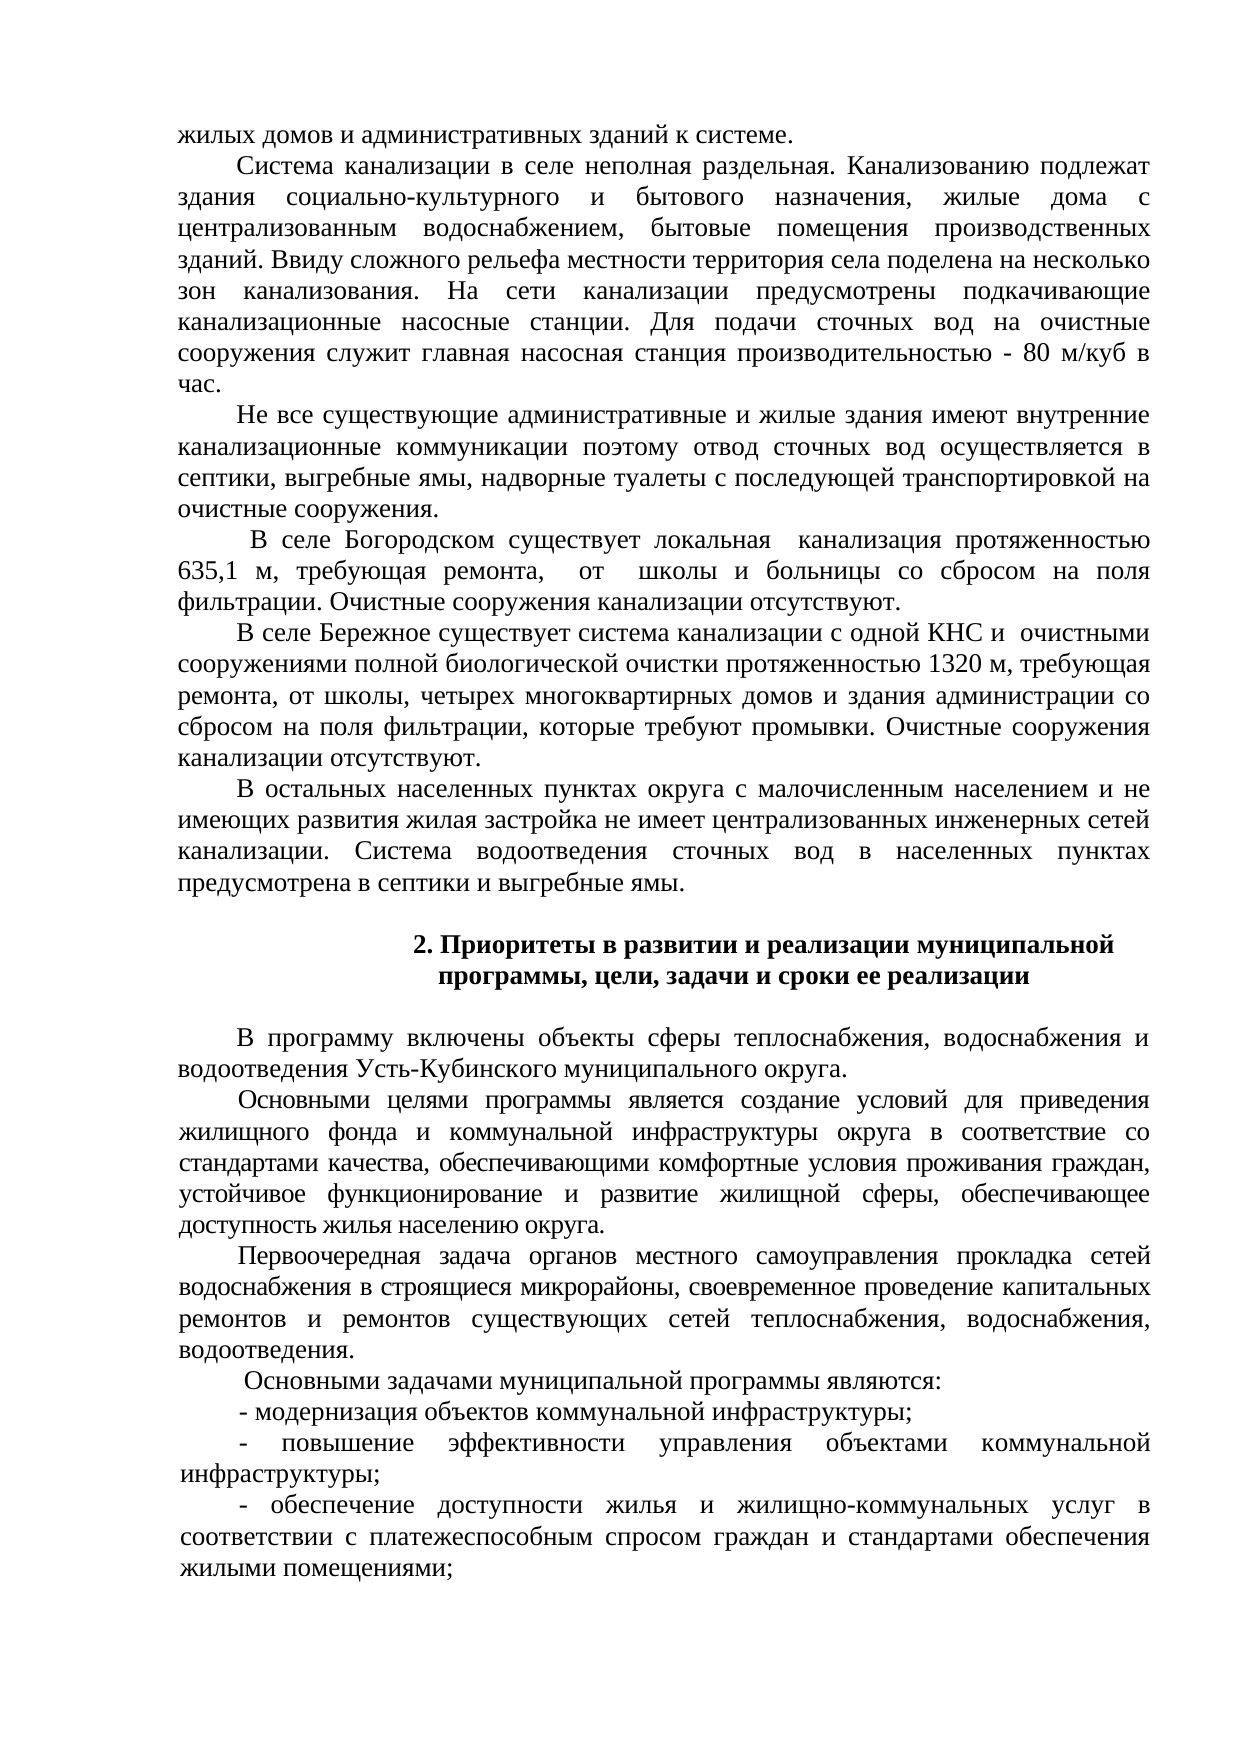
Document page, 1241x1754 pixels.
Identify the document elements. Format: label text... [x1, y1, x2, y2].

text В селе Богородском существует локальная канализация протяженностью 635,1 м, требующая ремонта, от школы и больницы со сбросом на поля фильтрации. Очистные сооружения канализации отсутствуют. [177, 523, 1152, 616]
text В остальных населенных пунктах округа с малочисленным населением и не имеющих развития жилая застройка не имеет централизованных инженерных сетей канализации. Система водоотведения сточных вод в населенных пунктах предусмотрена в септики и выгребные ямы. [177, 772, 1152, 897]
text - обеспечение доступности жилья и жилищно-коммунальных услуг в соответствии с платежеспособным спросом граждан и стандартами обеспечения жилыми помещениями; [180, 1488, 1152, 1582]
text - модернизация объектов коммунальной инфраструктуры; [180, 1395, 1152, 1426]
text 2. Приоритеты в развитии и реализации муниципальной программы, цели, задачи и сроки ее реализации [317, 928, 1152, 990]
text В селе Бережное существует система канализации с одной КНС и очистными сооружениями полной биологической очистки протяженностью 1320 м, требующая ремонта, от школы, четырех многоквартирных домов и здания администрации со сбросом на поля фильтрации, которые требуют промывки. Очистные сооружения канализации отсутствуют. [177, 616, 1152, 772]
text В программу включены объекты сферы теплоснабжения, водоснабжения и водоотведения Усть-Кубинского муниципального округа. [177, 1021, 1151, 1084]
text Не все существующие административные и жилые здания имеют внутренние канализационные коммуникации поэтому отвод сточных вод осуществляется в септики, выгребные ямы, надворные туалеты с последующей транспортировкой на очистные сооружения. [177, 398, 1152, 523]
text Основными целями программы является создание условий для приведения жилищного фонда и коммунальной инфраструктуры округа в соответствие со стандартами качества, обеспечивающими комфортные условия проживания граждан, устойчивое функционирование и развитие жилищной сферы, обеспечивающее доступность жилья населению округа. [179, 1084, 1151, 1239]
text Система канализации в селе неполная раздельная. Канализованию подлежат здания социально-культурного и бытового назначения, жилые дома с централизованным водоснабжением, бытовые помещения производственных зданий. Ввиду сложного рельефа местности территория села поделена на несколько зон канализования. На сети канализации предусмотрены подкачивающие канализационные насосные станции. Для подачи сточных вод на очистные сооружения служит главная насосная станция производительностью - 80 м/куб в час. [177, 149, 1152, 398]
text - повышение эффективности управления объектами коммунальной инфраструктуры; [180, 1426, 1152, 1488]
text Основными задачами муниципальной программы являются: [178, 1364, 1151, 1395]
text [177, 118, 1152, 149]
text Первоочередная задача органов местного самоуправления прокладка сетей водоснабжения в строящиеся микрорайоны, своевременное проведение капитальных ремонтов и ремонтов существующих сетей теплоснабжения, водоснабжения, водоотведения. [178, 1239, 1151, 1364]
